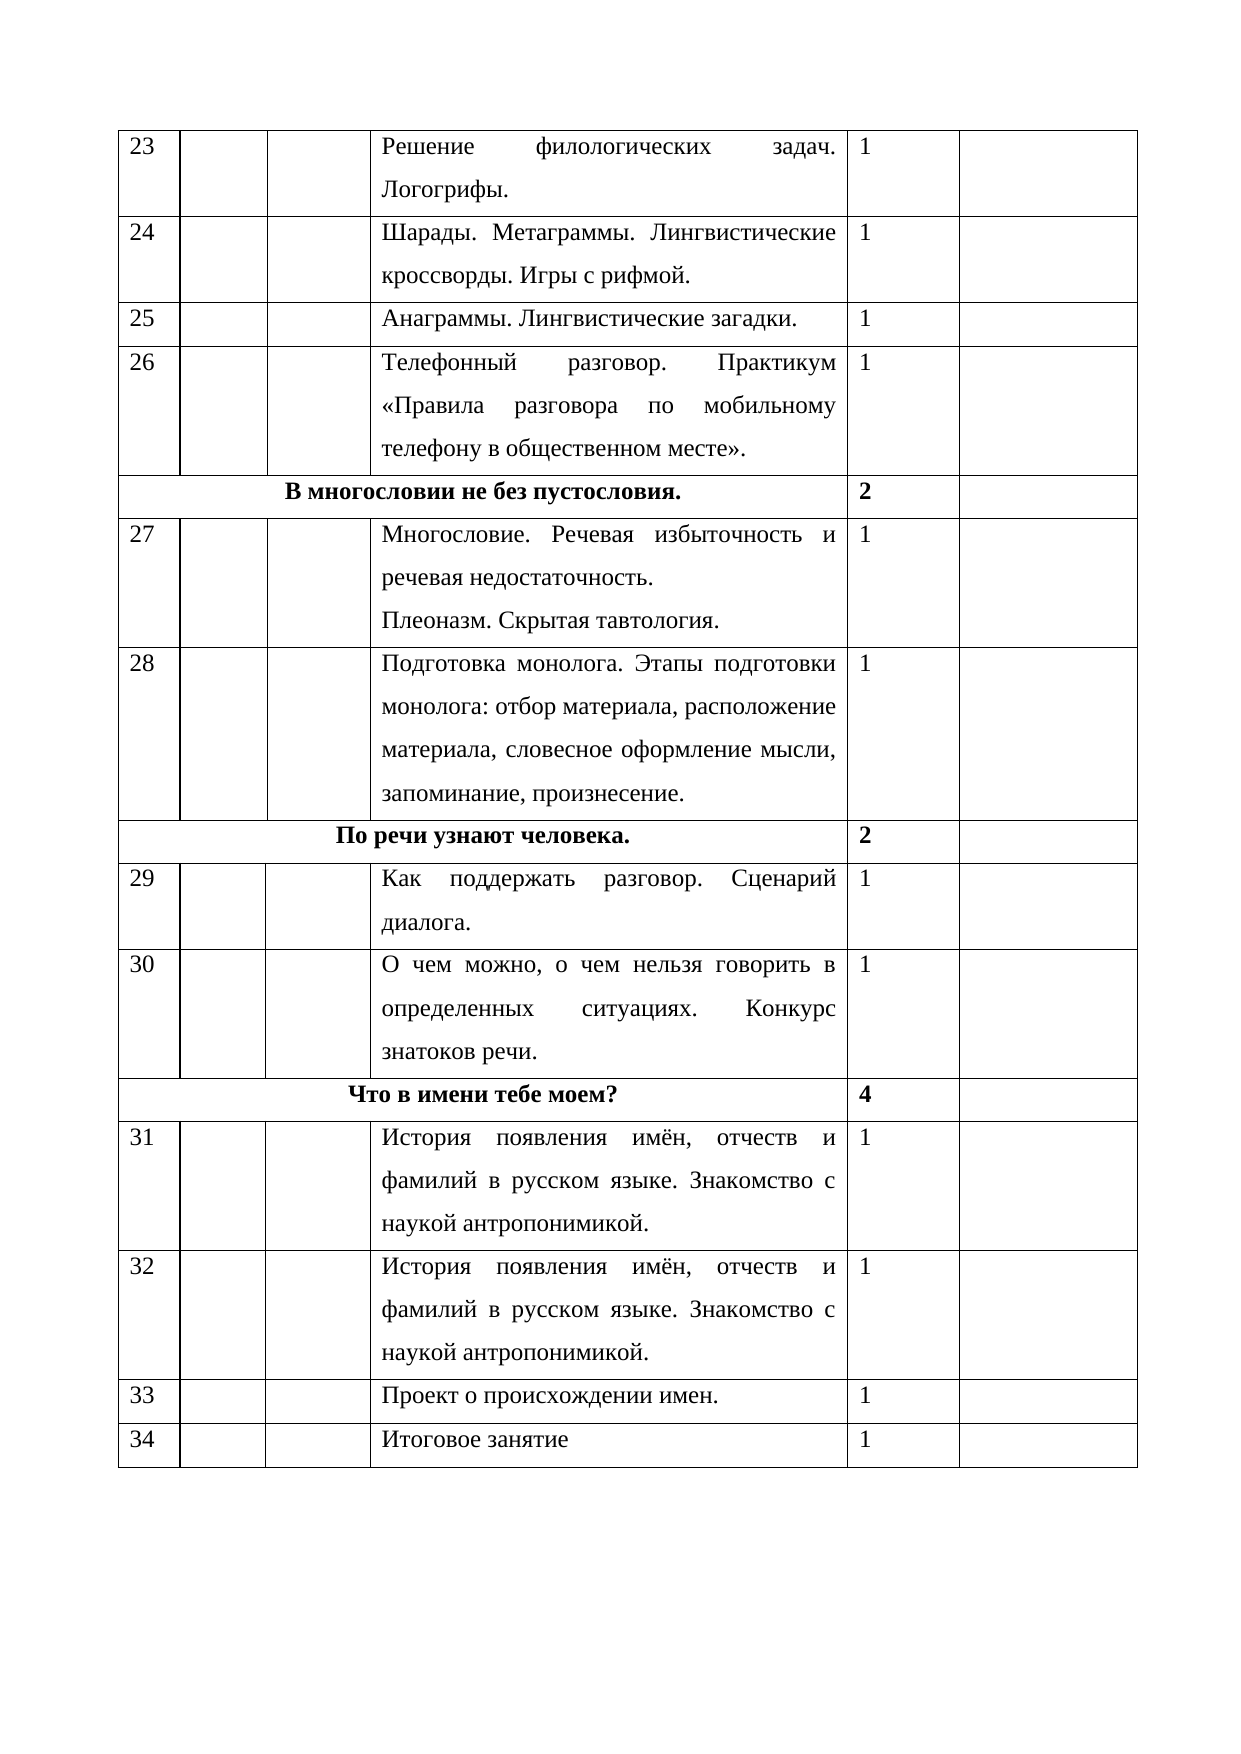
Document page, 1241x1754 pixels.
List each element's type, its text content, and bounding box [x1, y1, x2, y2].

table_cell [266, 1380, 370, 1423]
table_cell 4 [848, 1079, 959, 1121]
table_cell 2 [848, 476, 959, 518]
table_cell 26 [119, 347, 179, 475]
table_cell [181, 347, 267, 475]
table_cell 1 [848, 1122, 959, 1250]
table_cell Шарады. Метаграммы. Лингвистические кроссворды. Игры с рифмой. [371, 217, 847, 302]
table_cell 2 [848, 821, 959, 862]
table_cell 1 [848, 1251, 959, 1379]
table_cell [266, 1122, 370, 1250]
table_cell [268, 347, 370, 475]
table_cell Подготовка монолога. Этапы подготовки монолога: отбор материала, расположение материала, словесное оформление мысли, запоминание, произнесение. [371, 648, 847, 819]
table_cell 32 [119, 1251, 179, 1379]
table_cell [181, 648, 267, 819]
table_cell 1 [848, 519, 959, 647]
table_cell Решение филологических задач. Логогрифы. [371, 131, 847, 216]
table_cell [960, 1251, 1137, 1379]
table_cell 24 [119, 217, 179, 302]
table_cell [960, 217, 1137, 302]
table_cell 1 [848, 1424, 959, 1467]
table_cell 1 [848, 131, 959, 216]
table_cell Проект о происхождении имен. [371, 1380, 847, 1423]
table_cell [268, 648, 370, 819]
table_cell [960, 347, 1137, 475]
table_cell 1 [848, 217, 959, 302]
table_cell [960, 519, 1137, 647]
table_cell В многословии не без пустословия. [119, 476, 847, 518]
table_cell По речи узнают человека. [119, 821, 847, 862]
table_cell [181, 303, 267, 346]
table_cell Как поддержать разговор. Сценарий диалога. [371, 864, 847, 948]
table_cell 1 [848, 1380, 959, 1423]
table_cell 28 [119, 648, 179, 819]
table_cell 33 [119, 1380, 179, 1423]
table_cell [181, 131, 267, 216]
table_cell Итоговое занятие [371, 1424, 847, 1467]
table_cell [266, 950, 370, 1078]
table_cell [266, 864, 370, 948]
table_cell [181, 1380, 265, 1423]
table_cell [181, 950, 265, 1078]
table_cell 31 [119, 1122, 179, 1250]
table_cell История появления имён, отчеств и фамилий в русском языке. Знакомство с наукой антропонимикой. [371, 1122, 847, 1250]
table_cell [181, 1251, 265, 1379]
table_cell [960, 1424, 1137, 1467]
table_cell [181, 1122, 265, 1250]
table_cell 1 [848, 347, 959, 475]
table_cell 29 [119, 864, 179, 948]
table_cell [268, 217, 370, 302]
table_cell [266, 1424, 370, 1467]
table_cell [181, 217, 267, 302]
table_cell [960, 131, 1137, 216]
table_cell 27 [119, 519, 179, 647]
table_cell [181, 1424, 265, 1467]
table_cell Что в имени тебе моем? [119, 1079, 847, 1121]
table_cell [960, 950, 1137, 1078]
table_cell 34 [119, 1424, 179, 1467]
table_cell 23 [119, 131, 179, 216]
table_cell Анаграммы. Лингвистические загадки. [371, 303, 847, 346]
table_cell [181, 864, 265, 948]
table_cell 1 [848, 864, 959, 948]
table_cell 1 [848, 648, 959, 819]
table_cell [268, 519, 370, 647]
table_cell [960, 648, 1137, 819]
table_cell История появления имён, отчеств и фамилий в русском языке. Знакомство с наукой антропонимикой. [371, 1251, 847, 1379]
table_cell [268, 131, 370, 216]
table_cell 25 [119, 303, 179, 346]
table_cell [960, 1079, 1137, 1121]
table_cell 1 [848, 950, 959, 1078]
table_cell [266, 1251, 370, 1379]
table_cell 1 [848, 303, 959, 346]
table_cell [960, 476, 1137, 518]
table_cell Телефонный разговор. Практикум «Правила разговора по мобильному телефону в общественном месте». [371, 347, 847, 475]
table_cell О чем можно, о чем нельзя говорить в определенных ситуациях. Конкурс знатоков речи. [371, 950, 847, 1078]
table_cell Многословие. Речевая избыточность и речевая недостаточность. Плеоназм. Скрытая тавтология. [371, 519, 847, 647]
table_cell [960, 1380, 1137, 1423]
table_cell [181, 519, 267, 647]
table_cell [960, 821, 1137, 862]
table_cell [268, 303, 370, 346]
table_cell 30 [119, 950, 179, 1078]
table_cell [960, 1122, 1137, 1250]
table_cell [960, 303, 1137, 346]
table_cell [960, 864, 1137, 948]
